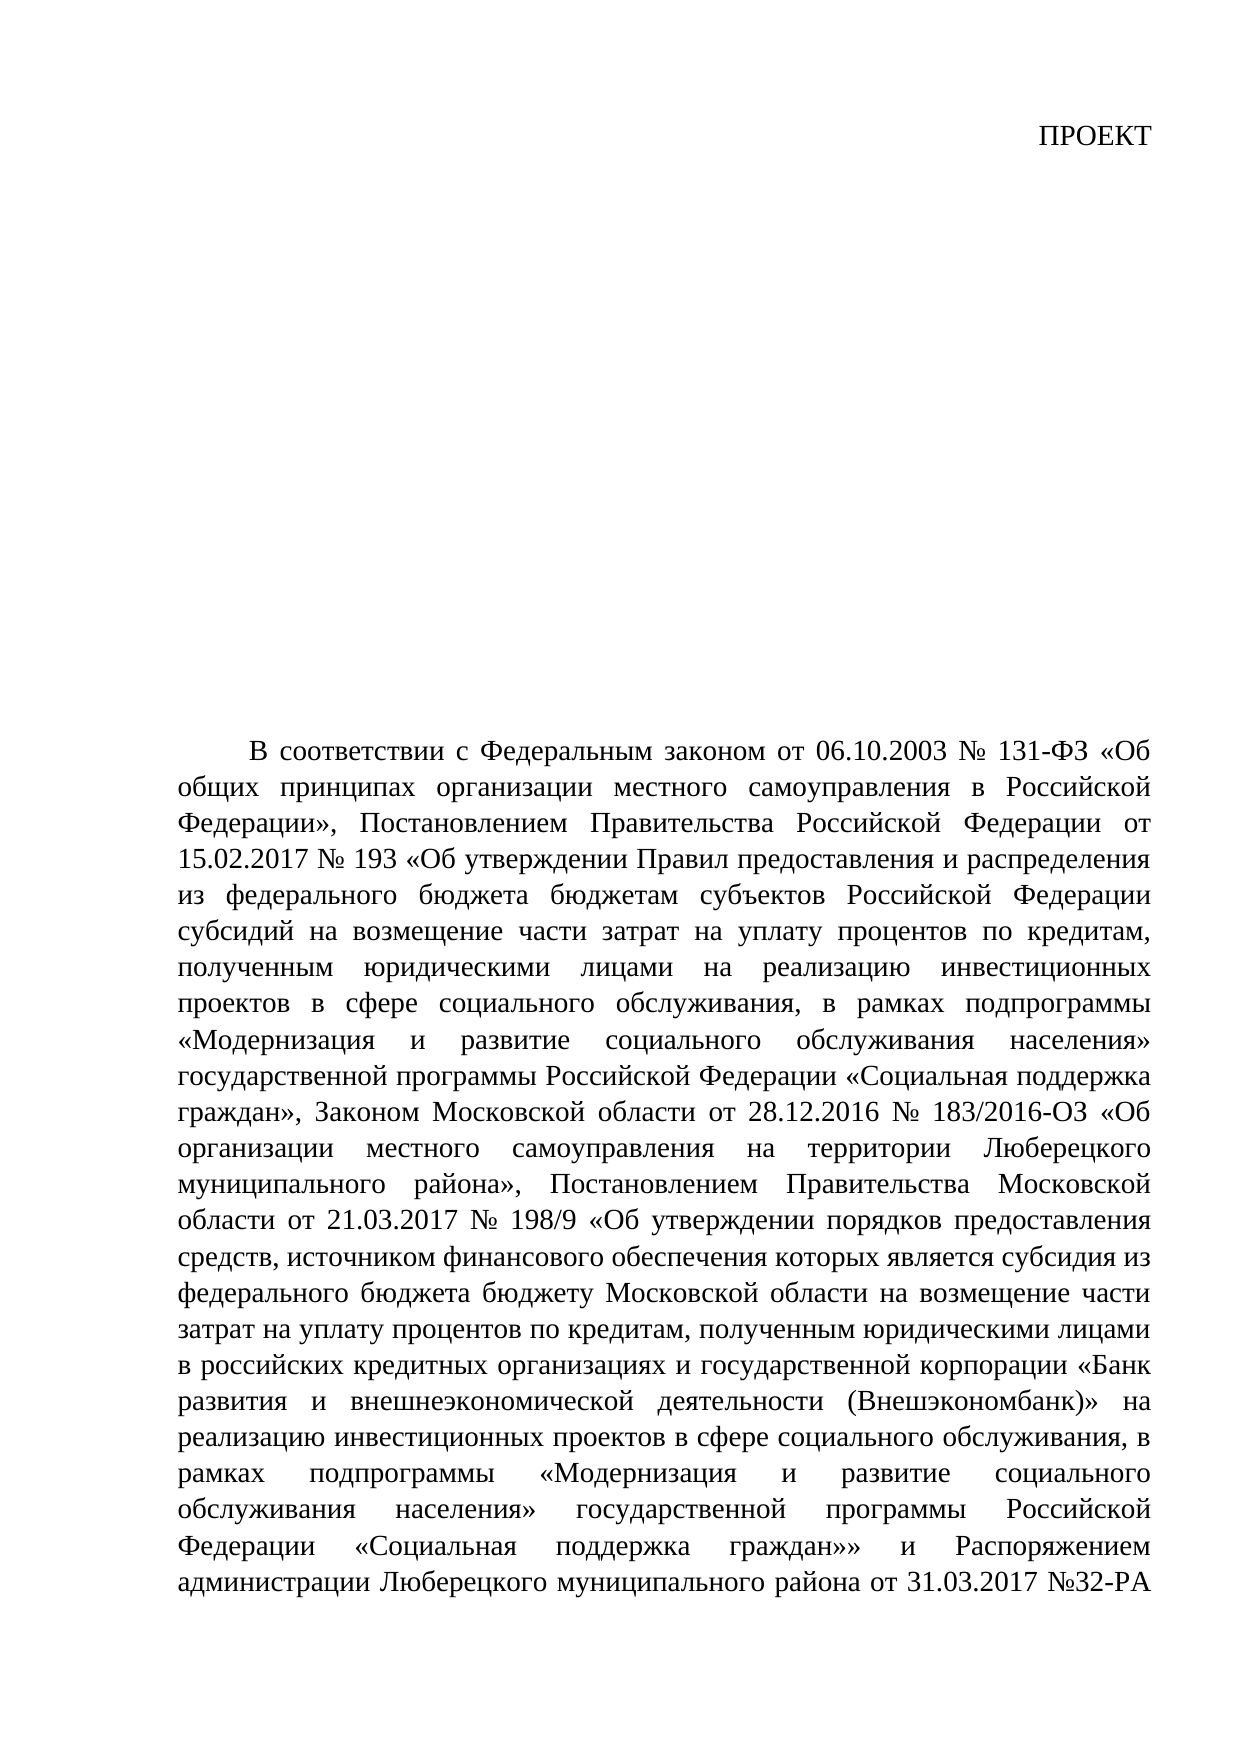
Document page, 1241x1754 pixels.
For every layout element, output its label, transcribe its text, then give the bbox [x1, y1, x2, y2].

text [177, 733, 1152, 1597]
text ПРОЕКТ [177, 118, 1152, 152]
